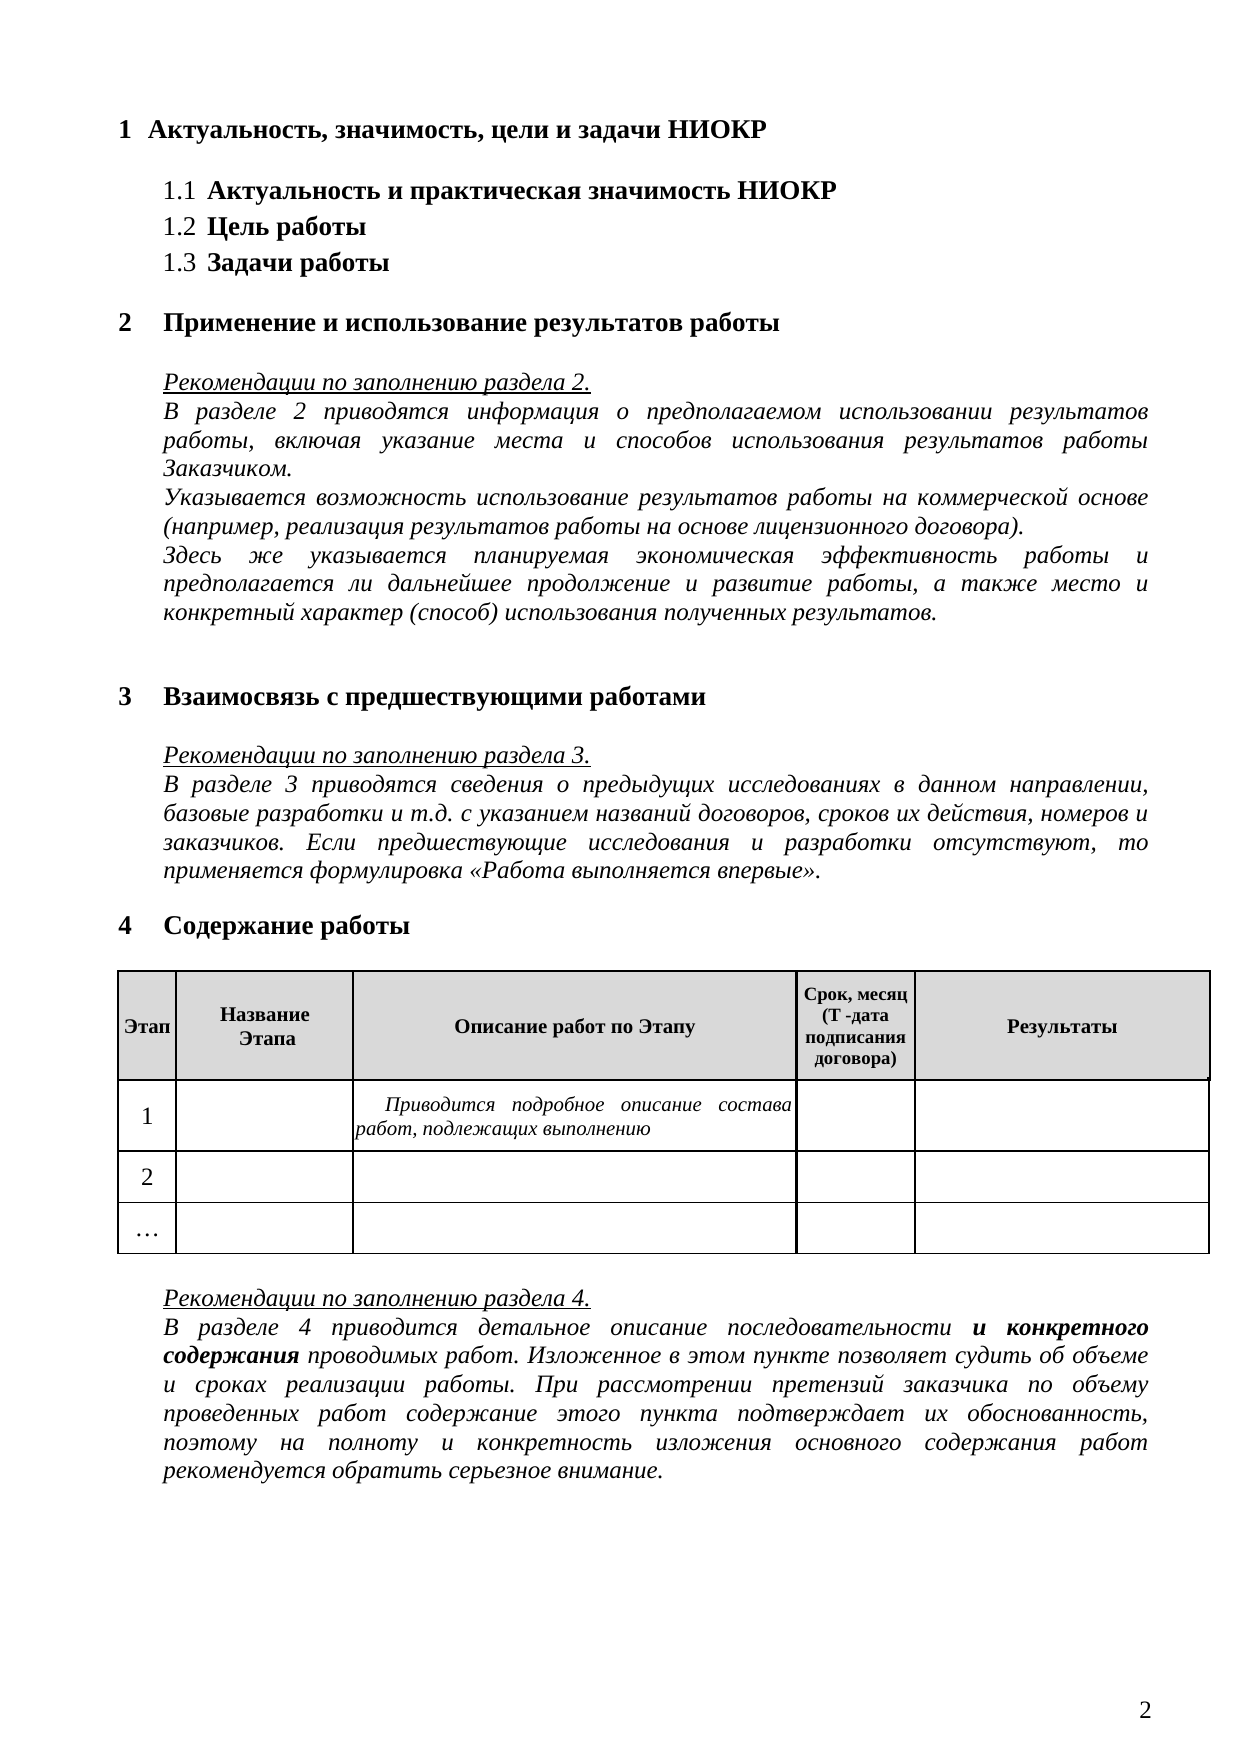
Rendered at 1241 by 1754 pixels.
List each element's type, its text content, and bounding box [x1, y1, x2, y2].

table_header Этап [119, 972, 175, 1079]
table_cell [798, 1152, 914, 1201]
text Рекомендации по заполнению раздела 4. [163, 1283, 1152, 1312]
table_cell [177, 1203, 352, 1252]
table_cell [798, 1081, 914, 1150]
table_cell 1 [119, 1081, 175, 1150]
subtitle Цель работы [118, 210, 1152, 241]
table_cell [916, 1203, 1208, 1252]
table_cell Приводится подробное описание состава работ, подлежащих выполнению [354, 1081, 795, 1150]
table_header Срок, месяц (Т -дата подписания договора) [798, 972, 914, 1079]
subtitle Актуальность, значимость, цели и задачи НИОКР [118, 114, 1152, 145]
text В разделе 4 приводится детальное описание последовательности и конкретного содержания проводимых работ. Изложенное в этом пункте позволяет судить об объеме и сроках реализации работы. При рассмотрении претензий заказчика по объему проведенных работ содержание этого пункта подтверждает их обоснованность, поэтому на полноту и конкретность изложения основного содержания работ рекомендуется обратить серьезное внимание. [163, 1312, 1152, 1484]
subtitle Применение и использование результатов работы [118, 307, 1152, 338]
text Рекомендации по заполнению раздела 2. [163, 367, 1152, 396]
table_cell [798, 1203, 914, 1252]
table_header Описание работ по Этапу [354, 972, 795, 1079]
subtitle Задачи работы [118, 246, 1152, 277]
text Здесь же указывается планируемая экономическая эффективность работы и предполагается ли дальнейшее продолжение и развитие работы, а также место и конкретный характер (способ) использования полученных результатов. [163, 540, 1152, 626]
subtitle Актуальность и практическая значимость НИОКР [118, 174, 1152, 206]
table_cell [916, 1081, 1208, 1150]
subtitle Содержание работы [118, 909, 1152, 940]
text Указывается возможность использование результатов работы на коммерческой основе (например, реализация результатов работы на основе лицензионного договора). [163, 482, 1152, 540]
table_header Название Этапа [177, 972, 352, 1079]
table_cell 2 [119, 1152, 175, 1201]
table_cell [916, 1152, 1208, 1201]
subtitle Взаимосвязь с предшествующими работами [118, 680, 1152, 711]
table_cell [354, 1152, 795, 1201]
text Рекомендации по заполнению раздела 3. [163, 741, 1152, 769]
table_cell [354, 1203, 795, 1252]
table_cell [177, 1081, 352, 1150]
text В разделе 3 приводятся сведения о предыдущих исследованиях в данном направлении, базовые разработки и т.д. с указанием названий договоров, сроков их действия, номеров и заказчиков. Если предшествующие исследования и разработки отсутствуют, то применяется формулировка «Работа выполняется впервые». [163, 769, 1152, 884]
table_header Результаты [916, 972, 1209, 1079]
text В разделе 2 приводятся информация о предполагаемом использовании результатов работы, включая указание места и способов использования результатов работы Заказчиком. [163, 396, 1152, 482]
table_cell … [119, 1203, 175, 1252]
table_cell [177, 1152, 352, 1201]
